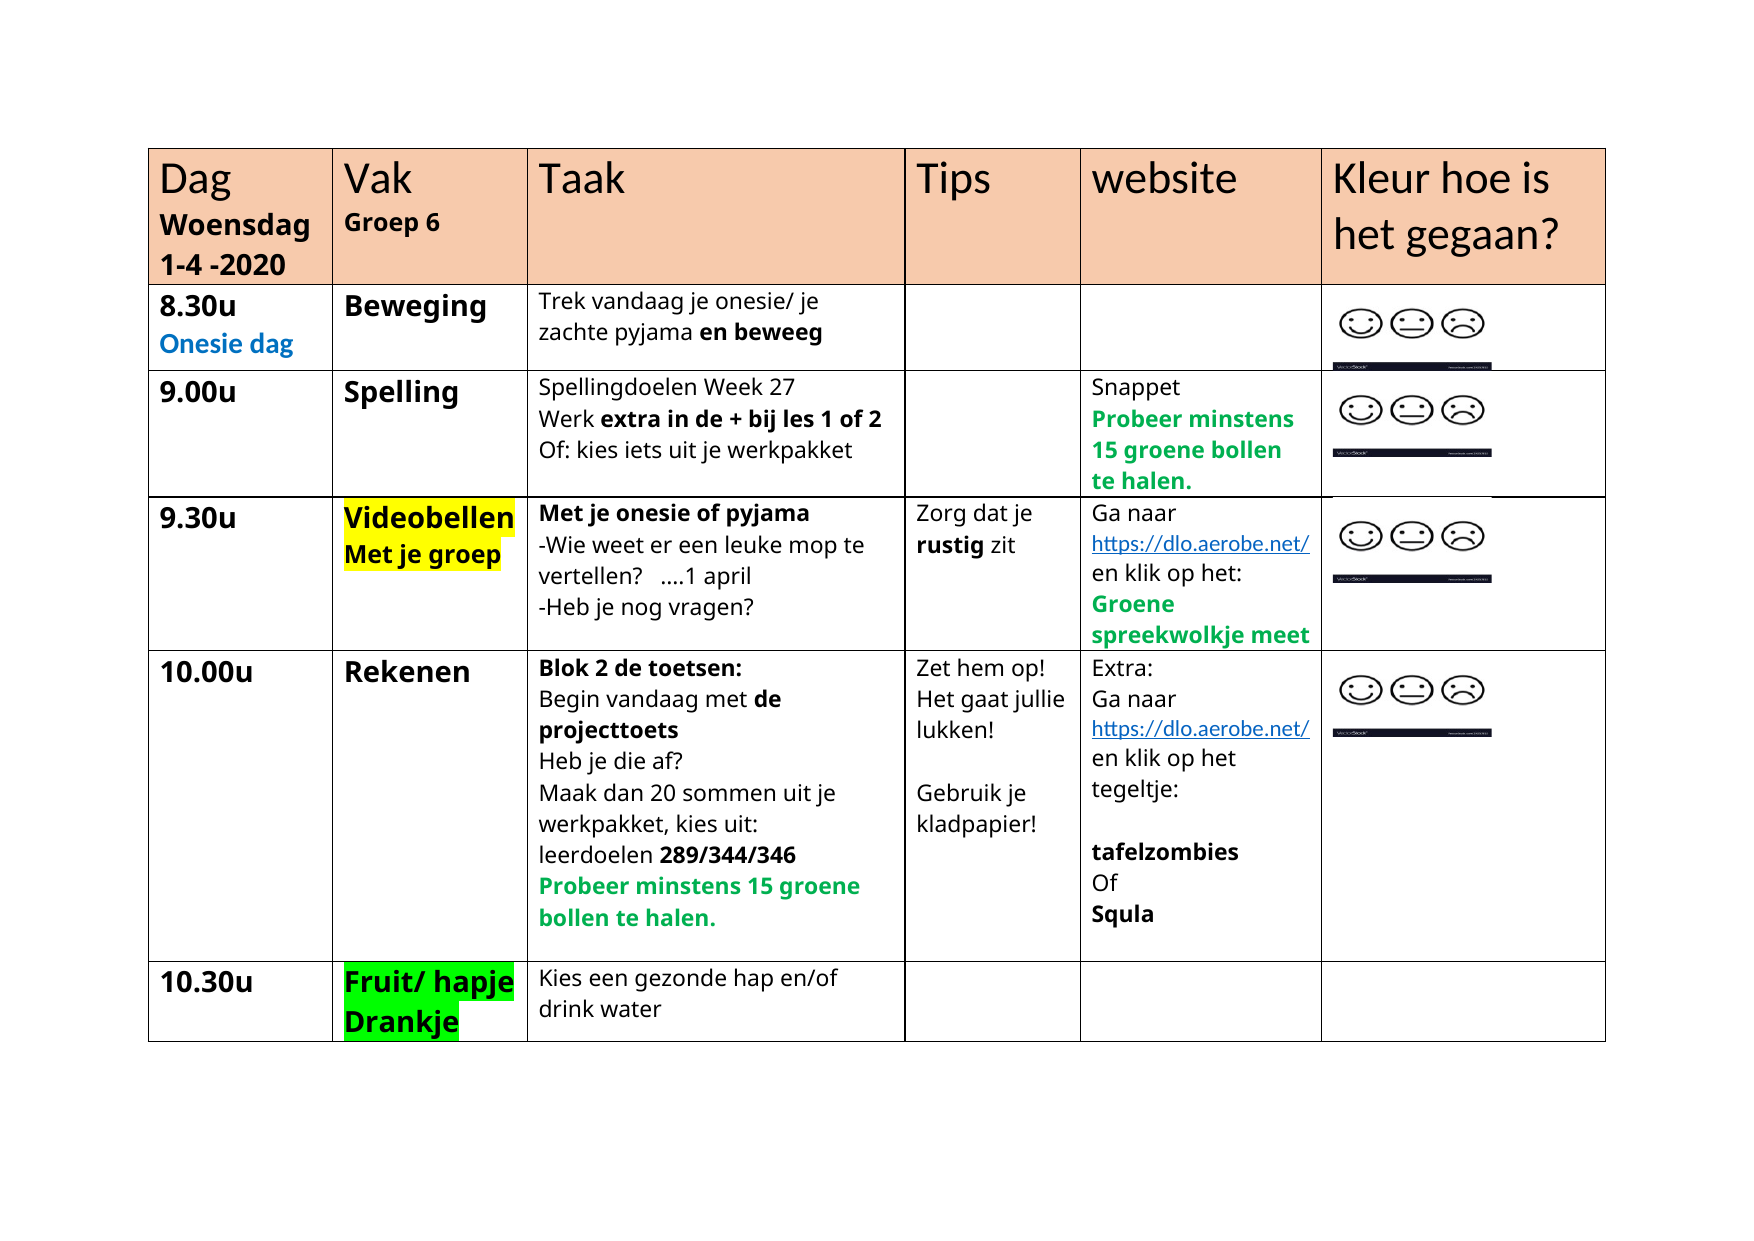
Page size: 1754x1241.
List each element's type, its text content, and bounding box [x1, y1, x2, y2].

table_header Taak [528, 149, 904, 284]
table_cell [1322, 962, 1605, 1041]
table_cell Blok 2 de toetsen: Begin vandaag met de projecttoets Heb je die af? Maak dan 20 sommen uit je werkpakket, kies uit: leerdoelen 289/344/346 Probeer minstens 15 groene bollen te halen. [528, 651, 904, 961]
table_cell 10.00u [149, 651, 332, 961]
table_cell 9.00u [149, 371, 332, 496]
table_cell Zet hem op! Het gaat jullie lukken! Gebruik je kladpapier! [906, 651, 1080, 961]
table_header Tips [906, 149, 1080, 284]
table_cell Beweging [333, 285, 527, 370]
table_cell 10.30u [149, 962, 332, 1041]
table_cell Kies een gezonde hap en/of drink water [528, 962, 904, 1041]
table_cell 8.30u Onesie dag [149, 285, 332, 370]
table_cell 9.30u [149, 498, 332, 650]
table_cell Videobellen Met je groep [333, 498, 527, 650]
table_cell Trek vandaag je onesie/ je zachte pyjama en beweeg [528, 285, 904, 370]
table_cell Met je onesie of pyjama -Wie weet er een leuke mop te vertellen? ….1 april -Heb je nog vragen? [528, 498, 904, 650]
picture [1332, 651, 1492, 737]
table_cell [1081, 962, 1321, 1041]
table_header Kleur hoe is het gegaan? [1322, 149, 1605, 284]
table_cell Ga naar https://dlo.aerobe.net/ en klik op het: Groene spreekwolkje meet [1081, 498, 1321, 650]
table_cell [1322, 285, 1332, 370]
table_header website [1081, 149, 1321, 284]
table_header Dag Woensdag 1-4 -2020 [149, 149, 332, 284]
table_cell [1322, 651, 1605, 961]
table_cell Spellingdoelen Week 27 Werk extra in de + bij les 1 of 2 Of: kies iets uit je werkpakket [528, 371, 904, 496]
picture [1332, 285, 1492, 457]
picture [1332, 497, 1492, 583]
table_cell [1322, 498, 1605, 650]
table_cell [1081, 285, 1321, 370]
table_cell [1492, 285, 1605, 370]
table_cell Rekenen [333, 651, 527, 961]
table_cell [906, 371, 1080, 496]
table_cell Spelling [333, 371, 527, 496]
table_cell [906, 285, 1080, 370]
table_cell [906, 962, 1080, 1041]
table_cell Zorg dat je rustig zit [906, 498, 1080, 650]
table_cell Fruit/ hapje Drankje [459, 962, 527, 1041]
table_cell Snappet Probeer minstens 15 groene bollen te halen. [1081, 371, 1321, 496]
table_cell [1322, 371, 1605, 496]
table_header Vak Groep 6 [333, 149, 527, 284]
table_cell Extra: Ga naar https://dlo.aerobe.net/ en klik op het tegeltje: tafelzombies Of Squla [1081, 651, 1321, 961]
